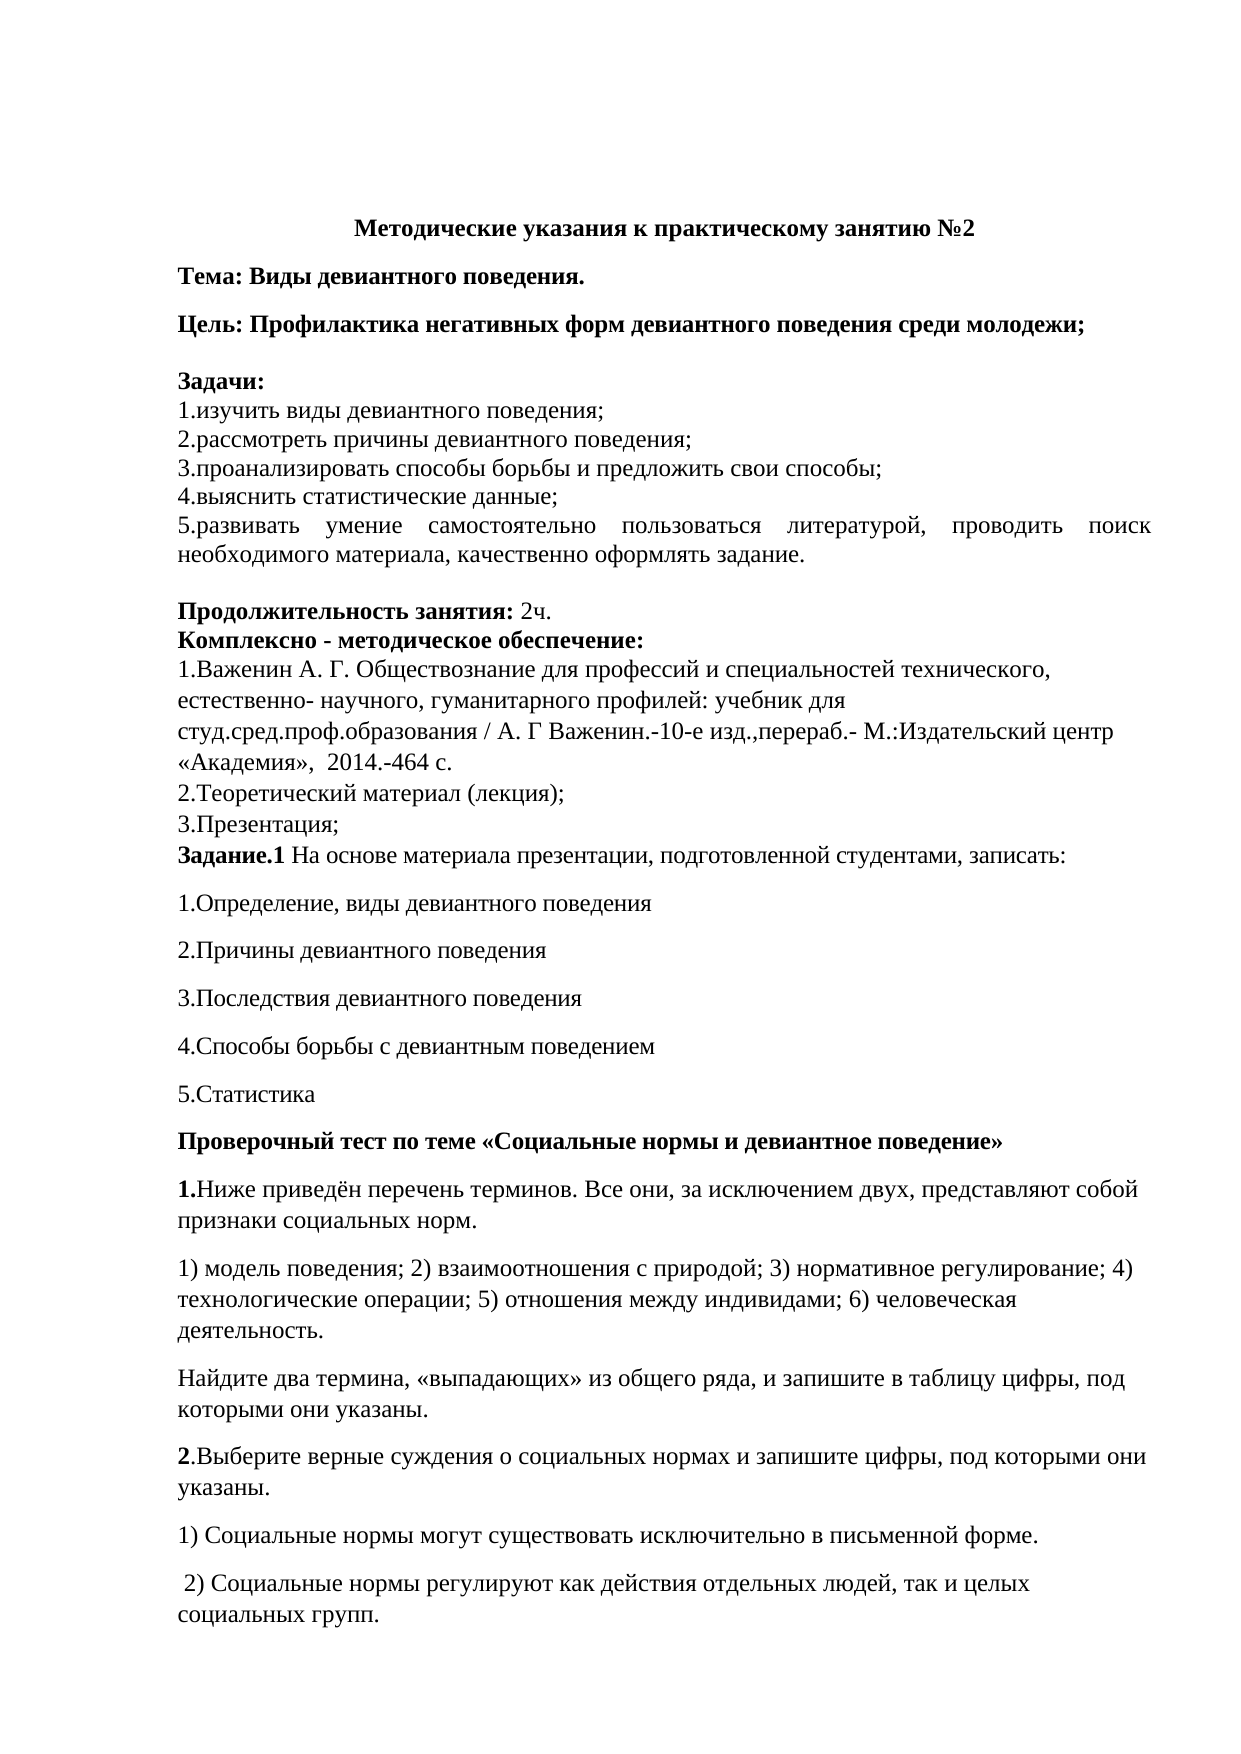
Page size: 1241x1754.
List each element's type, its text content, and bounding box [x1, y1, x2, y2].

text 3.Последствия девиантного поведения [177, 983, 1152, 1012]
text Комплексно - методическое обеспечение: [177, 625, 1152, 654]
text Задачи: [177, 366, 1152, 395]
text 4.выяснить статистические данные; [177, 481, 1152, 510]
text Тема: Виды девиантного поведения. [177, 261, 1152, 290]
text 1.Важенин А. Г. Обществознание для профессий и специальностей технического, естественно- научного, гуманитарного профилей: учебник для студ.сред.проф.образования / А. Г Важенин.-10-е изд.,перераб.- М.:Издательский центр «Академия», 2014.-464 с. [177, 654, 1152, 776]
text Продолжительность занятия: 2ч. [177, 596, 1152, 625]
text 1.Ниже приведён перечень терминов. Все они, за исключением двух, представляют собой признаки социальных норм. [177, 1174, 1152, 1234]
text 3.Презентация; [177, 809, 1152, 838]
text Проверочный тест по теме «Социальные нормы и девиантное поведение» [177, 1126, 1152, 1155]
text Найдите два термина, «выпадающих» из общего ряда, и запишите в таблицу цифры, под которыми они указаны. [177, 1363, 1152, 1422]
text 4.Способы борьбы с девиантным поведением [177, 1031, 1152, 1060]
text 1) модель поведения; 2) взаимоотношения с природой; 3) нормативное регулирование; 4) технологические операции; 5) отношения между индивидами; 6) человеческая деятельность. [177, 1253, 1152, 1344]
text 5.Статистика [177, 1079, 1152, 1107]
text 3.проанализировать способы борьбы и предложить свои способы; [177, 453, 1152, 481]
text Задание.1 На основе материала презентации, подготовленной студентами, записать: [177, 840, 1152, 869]
text 2.Причины девиантного поведения [177, 936, 1152, 964]
text 2.Выберите верные суждения о социальных нормах и запишите цифры, под которыми они указаны. [177, 1441, 1152, 1501]
text 2.рассмотреть причины девиантного поведения; [177, 424, 1152, 453]
text 1.Определение, виды девиантного поведения [177, 888, 1152, 917]
text Методические указания к практическому занятию №2 [177, 213, 1152, 242]
text 1) Социальные нормы могут существовать исключительно в письменной форме. [177, 1520, 1152, 1549]
text 1.изучить виды девиантного поведения; [177, 395, 1152, 424]
text 2.Теоретический материал (лекция); [177, 778, 1152, 807]
text 2) Социальные нормы регулируют как действия отдельных людей, так и целых социальных групп. [177, 1568, 1152, 1628]
text 5.развивать умение самостоятельно пользоваться литературой, проводить поиск необходимого материала, качественно оформлять задание. [177, 510, 1152, 568]
text Цель: Профилактика негативных форм девиантного поведения среди молодежи; [177, 309, 1152, 338]
